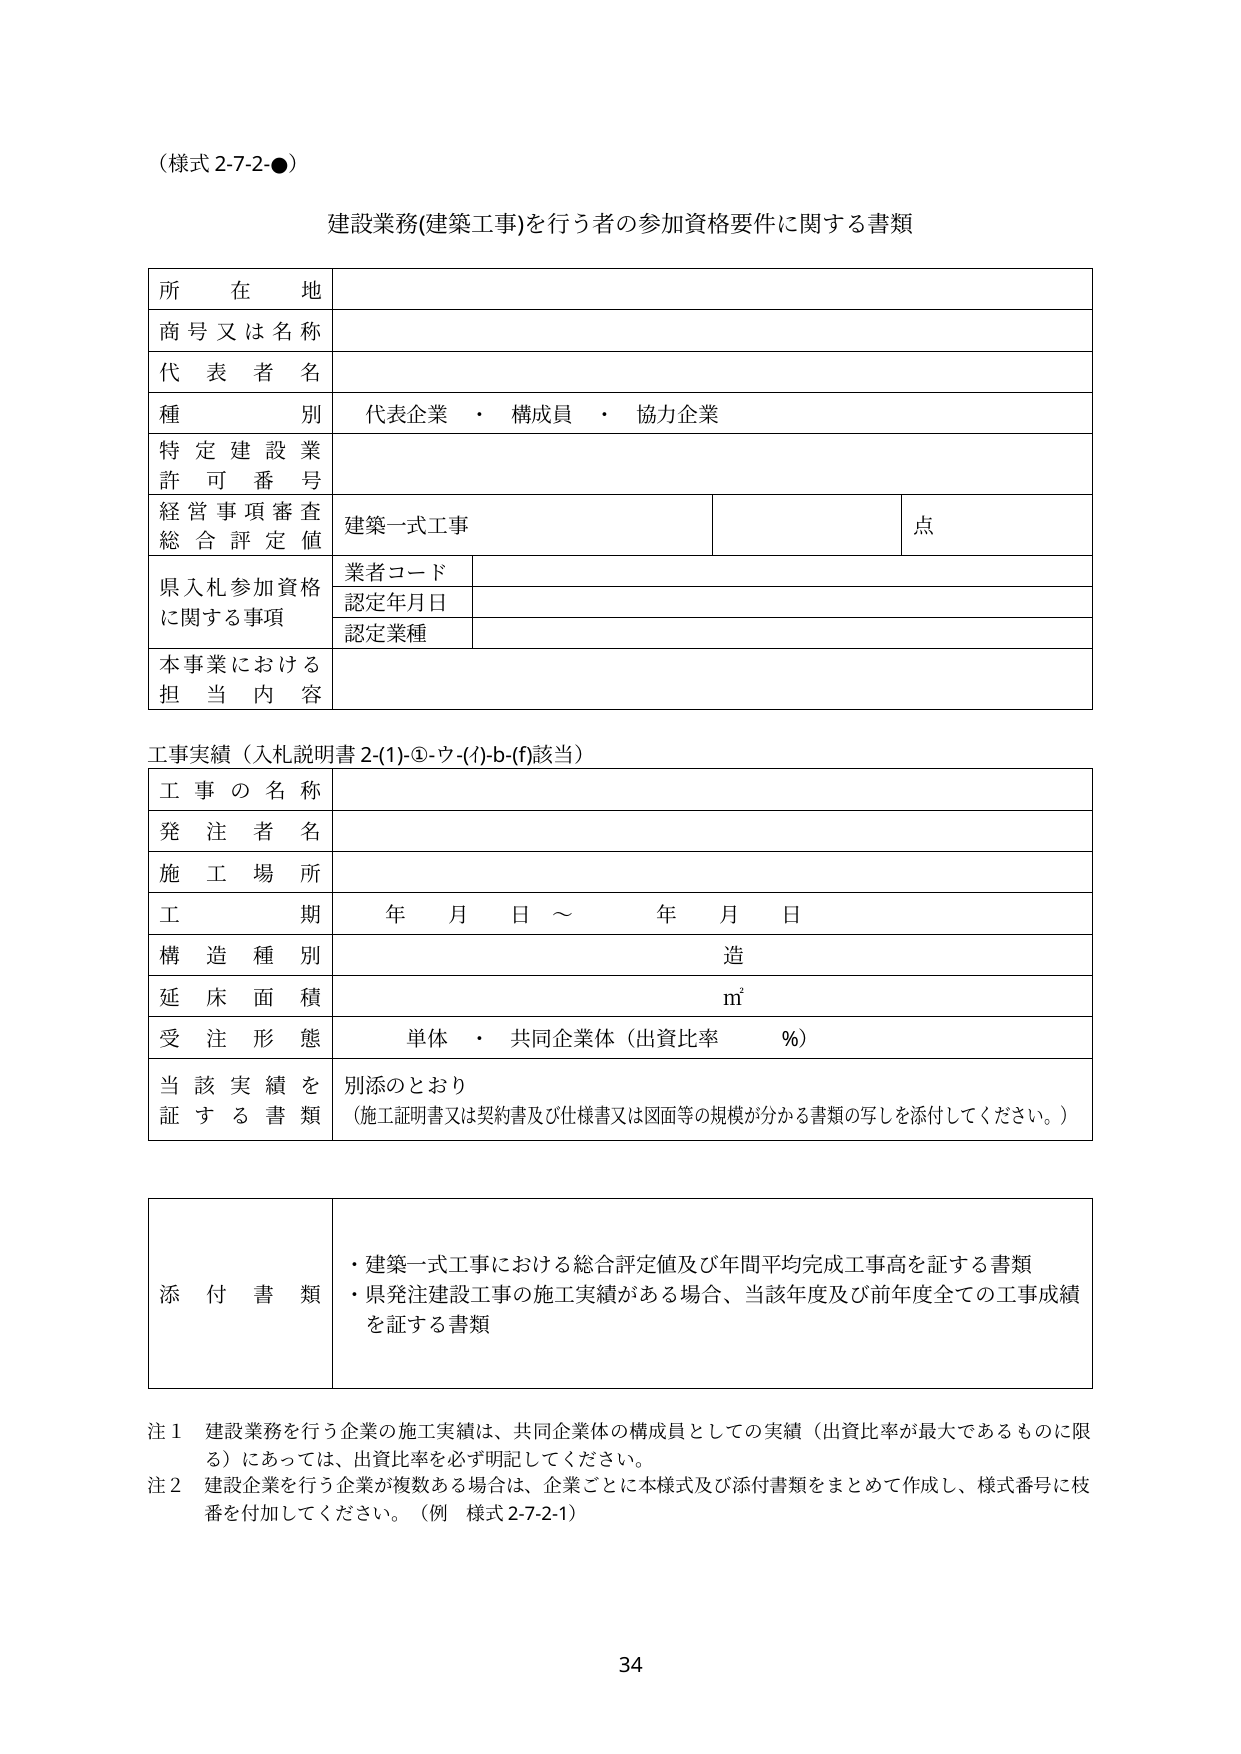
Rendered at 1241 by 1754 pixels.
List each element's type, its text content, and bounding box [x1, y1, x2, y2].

table_cell 認定業種 [333, 618, 472, 648]
table_header 所在地 [149, 269, 332, 309]
table_cell [333, 649, 1092, 708]
table_cell 点 [902, 495, 1092, 555]
table_cell 施工場所 [149, 852, 332, 892]
table_cell [333, 935, 712, 975]
table_cell 県入札参加資格に関する事項 [149, 556, 332, 648]
table_header 工事の名称 [149, 769, 332, 809]
table_cell [473, 587, 1092, 617]
text 建設業務(建築工事)を行う者の参加資格要件に関する書類 [148, 206, 1092, 239]
table_cell 別添のとおり （施工証明書又は契約書及び仕様書又は図面等の規模が分かる書類の写しを添付してください。） [333, 1059, 1092, 1140]
table_header 添付書類 [149, 1199, 332, 1388]
table_cell 代表企業 ・ 構成員 ・ 協力企業 [333, 393, 1092, 433]
table_cell 特定建設業 許可番号 [149, 434, 332, 494]
table_header [333, 269, 1092, 309]
table_cell [473, 618, 1092, 648]
table_cell 種別 [149, 393, 332, 433]
table_cell 建築一式工事 [333, 495, 712, 555]
table_cell 造 [712, 935, 1092, 975]
table_cell 延床面積 [149, 976, 332, 1016]
text （様式2-7-2-●） [148, 148, 1092, 178]
table_cell [333, 811, 1092, 851]
table_cell [333, 310, 1092, 351]
text 注２ 建設企業を行う企業が複数ある場合は、企業ごとに本様式及び添付書類をまとめて作成し、様式番号に枝番を付加してください。（例 様式2-7-2-1） [148, 1471, 1092, 1525]
table_cell 業者コード [333, 556, 472, 586]
table_cell 本事業における 担当内容 [149, 649, 332, 708]
table_header [333, 769, 1092, 809]
text 工事実績（入札説明書2-(1)-①-ウ-(ｲ)-b-(f)該当） [148, 738, 1092, 768]
table_cell 工期 [149, 893, 332, 933]
table_header ・建築一式工事における総合評定値及び年間平均完成工事高を証する書類 ・県発注建設工事の施工実績がある場合、当該年度及び前年度全ての工事成績を証する書類 [333, 1199, 1092, 1388]
table_cell ㎡ [712, 976, 1092, 1016]
table_cell 当該実績を 証する書類 [149, 1059, 332, 1140]
table_cell 受注形態 [149, 1017, 332, 1058]
table_cell [333, 976, 712, 1016]
table_cell 認定年月日 [333, 587, 472, 617]
table_cell [473, 556, 1092, 586]
text 注１ 建設業務を行う企業の施工実績は、共同企業体の構成員としての実績（出資比率が最大であるものに限る）にあっては、出資比率を必ず明記してください。 [148, 1417, 1092, 1471]
table_cell 単体 ・ 共同企業体（出資比率 %） [333, 1017, 1092, 1058]
table_cell [333, 352, 1092, 392]
table_cell [713, 495, 901, 555]
table_cell 発注者名 [149, 811, 332, 851]
table_cell 経営事項審査 総合評定値 [149, 495, 332, 555]
table_cell 商号又は名称 [149, 310, 332, 351]
table_cell 構造種別 [149, 935, 332, 975]
table_cell 年 月 日 ～ 年 月 日 [333, 893, 1092, 933]
table_cell [333, 434, 1092, 494]
table_cell [333, 852, 1092, 892]
table_cell 代表者名 [149, 352, 332, 392]
